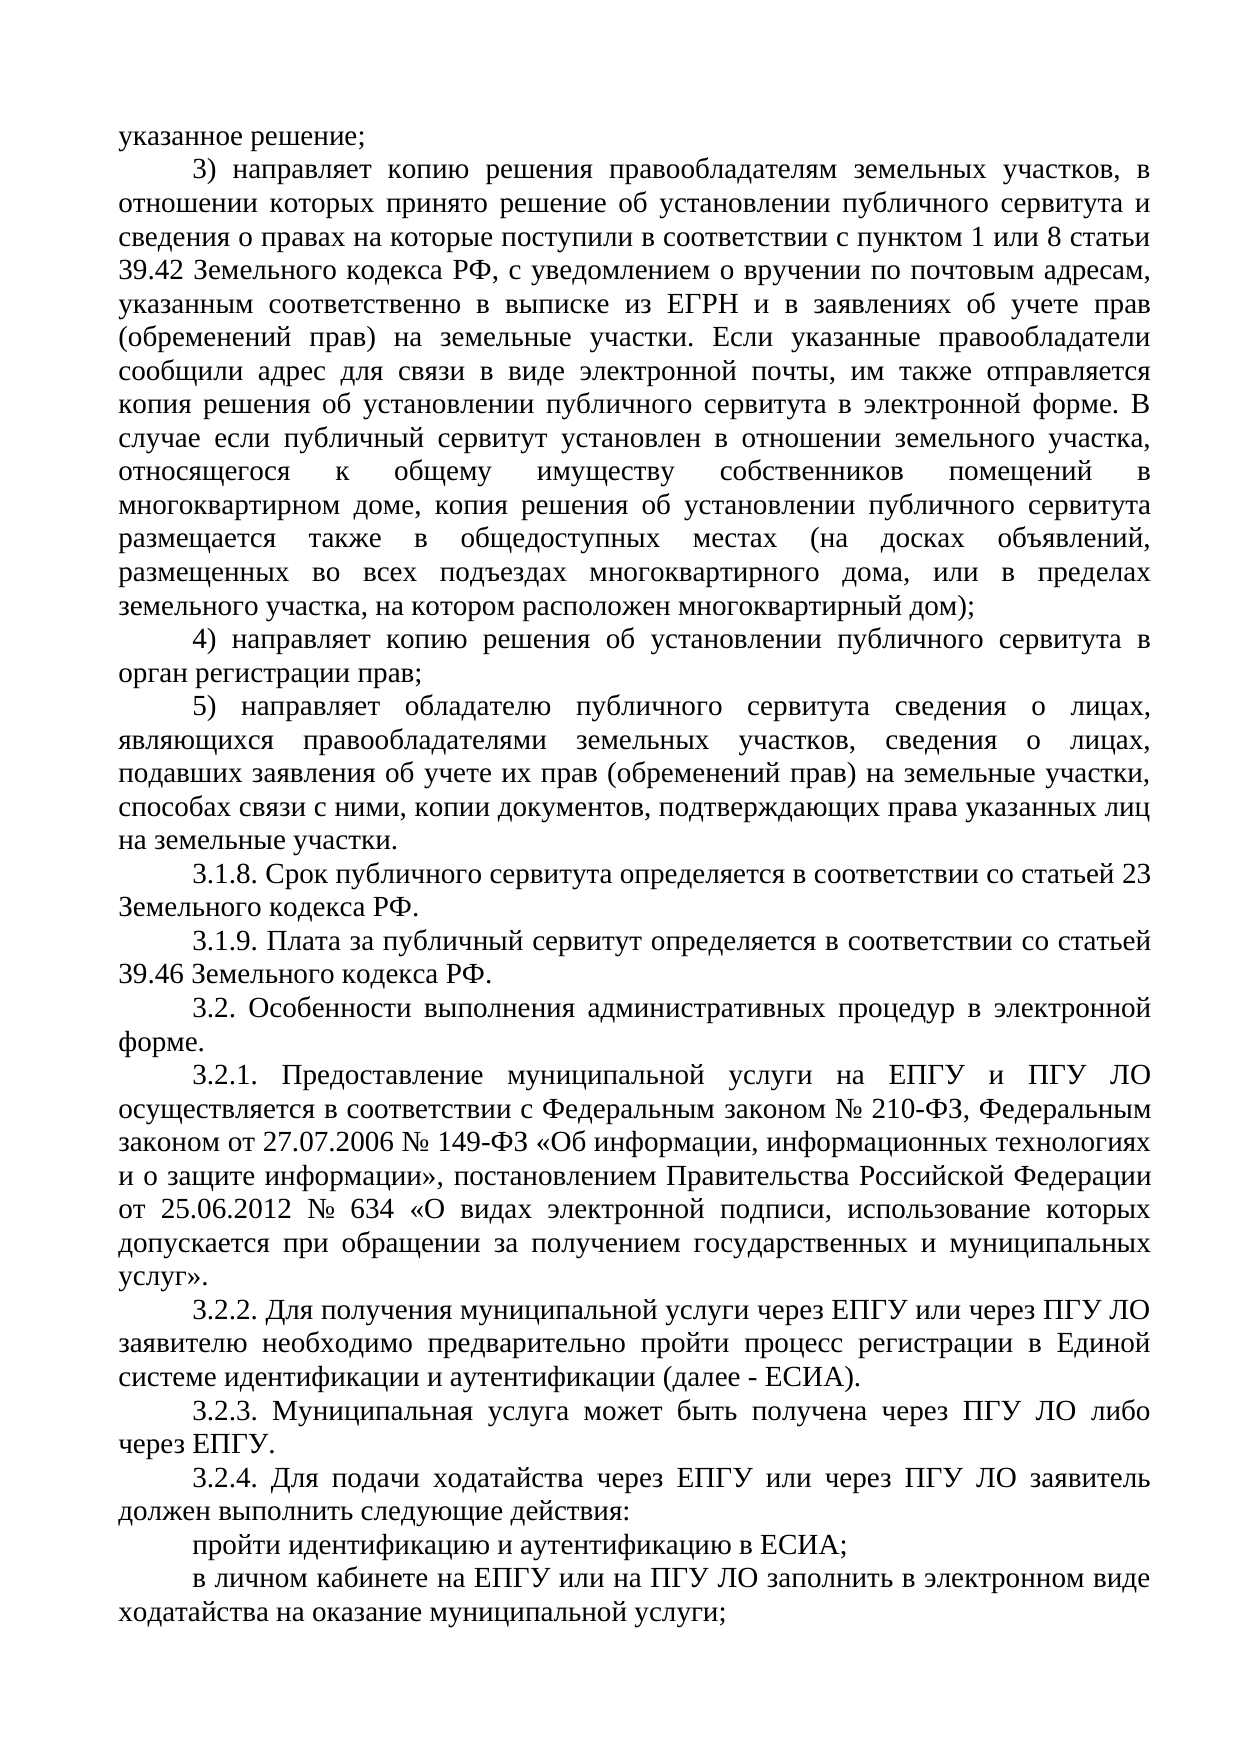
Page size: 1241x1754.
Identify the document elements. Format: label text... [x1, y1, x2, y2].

text 3) направляет копию решения правообладателям земельных участков, в отношении которых принято решение об установлении публичного сервитута и сведения о правах на которые поступили в соответствии с пунктом 1 или 8 статьи 39.42 Земельного кодекса РФ, с уведомлением о вручении по почтовым адресам, указанным соответственно в выписке из ЕГРН и в заявлениях об учете прав (обременений прав) на земельные участки. Если указанные правообладатели сообщили адрес для связи в виде электронной почты, им также отправляется копия решения об установлении публичного сервитута в электронной форме. В случае если публичный сервитут установлен в отношении земельного участка, относящегося к общему имуществу собственников помещений в многоквартирном доме, копия решения об установлении публичного сервитута размещается также в общедоступных местах (на досках объявлений, размещенных во всех подъездах многоквартирного дома, или в пределах земельного участка, на котором расположен многоквартирный дом); [118, 152, 1152, 621]
text в личном кабинете на ЕПГУ или на ПГУ ЛО заполнить в электронном виде ходатайства на оказание муниципальной услуги; [118, 1560, 1152, 1627]
text 3.2.3. Муниципальная услуга может быть получена через ПГУ ЛО либо через ЕПГУ. [118, 1393, 1152, 1460]
text 3.2.4. Для подачи ходатайства через ЕПГУ или через ПГУ ЛО заявитель должен выполнить следующие действия: [118, 1460, 1152, 1527]
text 3.1.8. Срок публичного сервитута определяется в соответствии со статьей 23 Земельного кодекса РФ. [118, 856, 1152, 923]
text 3.1.9. Плата за публичный сервитут определяется в соответствии со статьей 39.46 Земельного кодекса РФ. [118, 923, 1152, 990]
text 3.2. Особенности выполнения административных процедур в электронной форме. [118, 990, 1152, 1057]
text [118, 118, 1152, 152]
text 3.2.2. Для получения муниципальной услуги через ЕПГУ или через ПГУ ЛО заявителю необходимо предварительно пройти процесс регистрации в Единой системе идентификации и аутентификации (далее - ЕСИА). [118, 1292, 1152, 1393]
text 3.2.1. Предоставление муниципальной услуги на ЕПГУ и ПГУ ЛО осуществляется в соответствии с Федеральным законом № 210-ФЗ, Федеральным законом от 27.07.2006 № 149-ФЗ «Об информации, информационных технологиях и о защите информации», постановлением Правительства Российской Федерации от 25.06.2012 № 634 «О видах электронной подписи, использование которых допускается при обращении за получением государственных и муниципальных услуг». [118, 1057, 1152, 1292]
text пройти идентификацию и аутентификацию в ЕСИА; [118, 1527, 1152, 1560]
text 5) направляет обладателю публичного сервитута сведения о лицах, являющихся правообладателями земельных участков, сведения о лицах, подавших заявления об учете их прав (обременений прав) на земельные участки, способах связи с ними, копии документов, подтверждающих права указанных лиц на земельные участки. [118, 688, 1152, 856]
text 4) направляет копию решения об установлении публичного сервитута в орган регистрации прав; [118, 621, 1152, 688]
